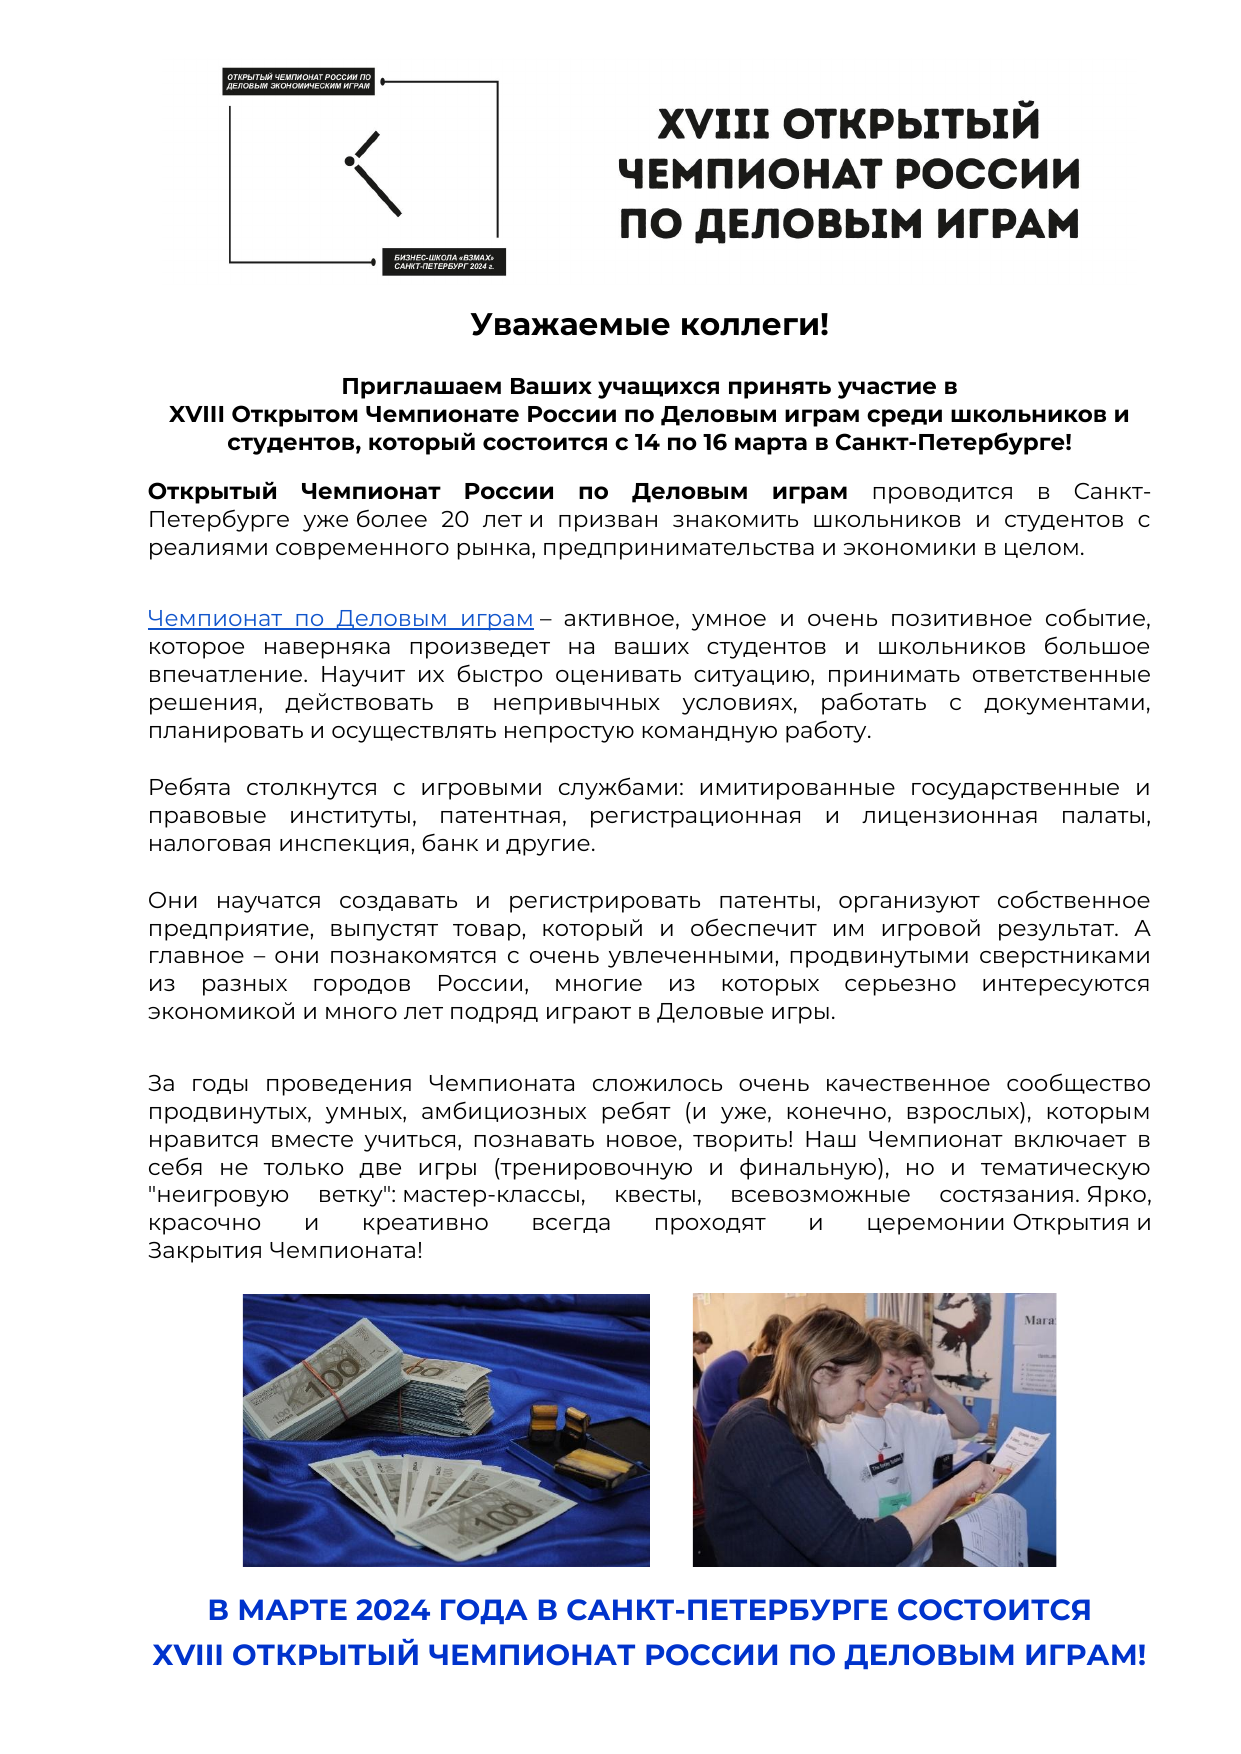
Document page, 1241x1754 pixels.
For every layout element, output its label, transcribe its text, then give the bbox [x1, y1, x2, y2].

picture [242, 1294, 650, 1567]
picture [692, 1293, 1057, 1567]
text Уважаемые коллеги! [148, 305, 1152, 343]
text В МАРТЕ 2024 ГОДА В САНКТ-ПЕТЕРБУРГЕ СОСТОИТСЯ [148, 1592, 1152, 1627]
text За годы проведения Чемпионата сложилось очень качественное сообщество продвинутых, умных, амбициозных ребят (и уже, конечно, взрослых), которым нравится вместе учиться, познавать новое, творить! Наш Чемпионат включает в себя не только две игры (тренировочную и финальную), но и тематическую "неигровую ветку": мастер-классы, квесты, всевозможные состязания. Ярко, красочно и креативно всегда проходят и церемонии Открытия и Закрытия Чемпионата! [148, 1069, 1152, 1264]
text Открытый Чемпионат России по Деловым играм проводится в Санкт-Петербурге уже более 20 лет и призван знакомить школьников и студентов с реалиями современного рынка, предпринимательства и экономики в целом. [148, 477, 1152, 561]
text XVIII ОТКРЫТЫЙ ЧЕМПИОНАТ РОССИИ ПО ДЕЛОВЫМ ИГРАМ! [148, 1638, 1152, 1673]
text Они научатся создавать и регистрировать патенты, организуют собственное предприятие, выпустят товар, который и обеспечит им игровой результат. А главное – они познакомятся с очень увлеченными, продвинутыми сверстниками из разных городов России, многие из которых серьезно интересуются экономикой и много лет подряд играют в Деловые игры. [148, 886, 1152, 1026]
text Ребята столкнутся с игровыми службами: имитированные государственные и правовые институты, патентная, регистрационная и лицензионная палаты, налоговая инспекция, банк и другие. [148, 773, 1152, 857]
text Приглашаем Ваших учащихся принять участие в [148, 372, 1152, 400]
picture [162, 58, 1138, 285]
text Чемпионат по Деловым играм – активное, умное и очень позитивное событие, которое наверняка произведет на ваших студентов и школьников большое впечатление. Научит их быстро оценивать ситуацию, принимать ответственные решения, действовать в непривычных условиях, работать с документами, планировать и осуществлять непростую командную работу. [148, 604, 1152, 744]
text XVIII Открытом Чемпионате России по Деловым играм среди школьников и студентов, который состоится с 14 по 16 марта в Санкт-Петербурге! [148, 400, 1152, 456]
